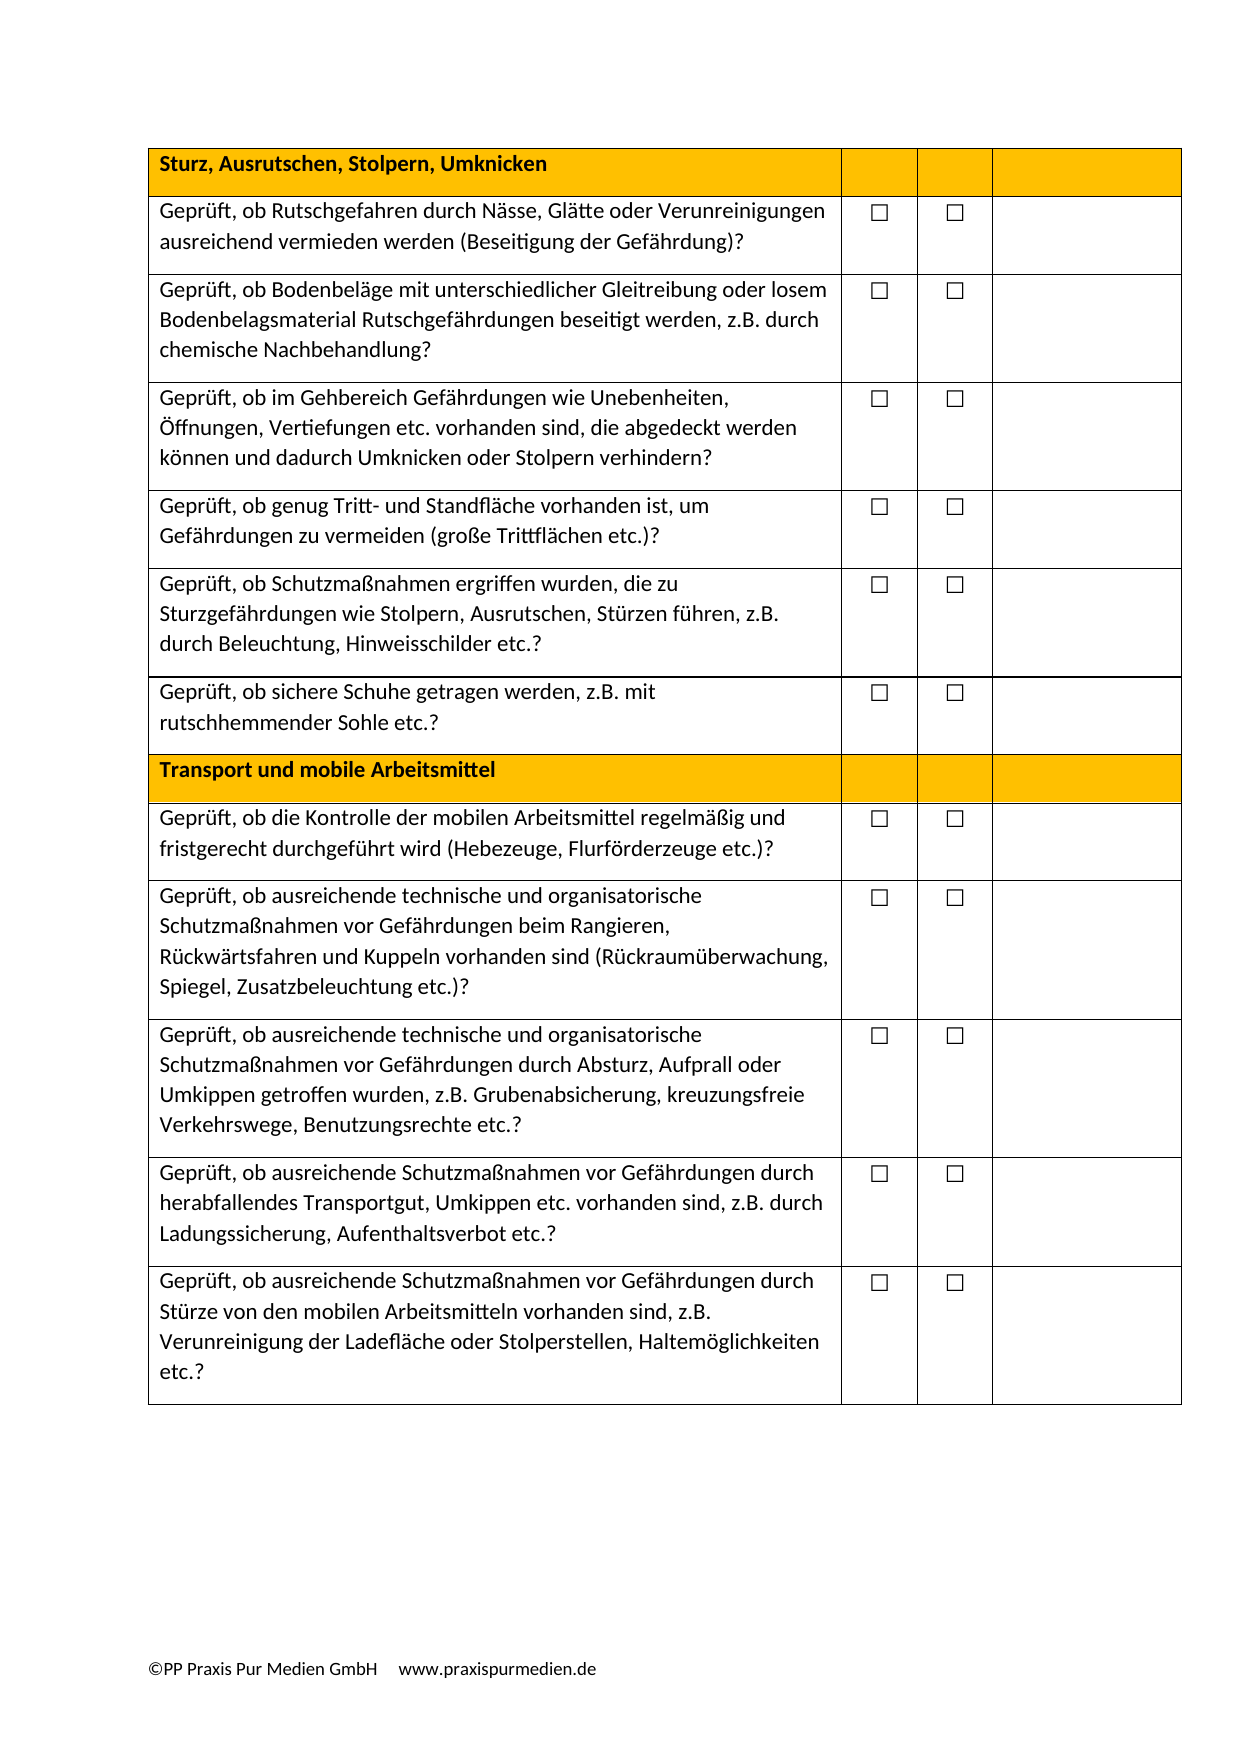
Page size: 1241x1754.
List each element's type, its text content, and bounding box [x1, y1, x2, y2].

table_cell ☐ [918, 1267, 992, 1404]
table_cell ☐ [842, 275, 917, 382]
table_cell ☐ [842, 804, 917, 880]
table_cell [842, 755, 917, 802]
table_cell [993, 383, 1181, 490]
table_cell [918, 149, 992, 196]
table_cell ☐ [842, 383, 917, 490]
table_cell [993, 1267, 1181, 1404]
table_cell ☐ [918, 569, 992, 676]
table_cell Transport und mobile Arbeitsmittel [149, 755, 841, 802]
table_cell [842, 149, 917, 196]
table_cell ☐ [842, 1020, 917, 1157]
table_cell Geprüft, ob ausreichende technische und organisatorische Schutzmaßnahmen vor Gefährdungen beim Rangieren, Rückwärtsfahren und Kuppeln vorhanden sind (Rückraumüberwachung, Spiegel, Zusatzbeleuchtung etc.)? [149, 881, 841, 1019]
table_cell ☐ [918, 1020, 992, 1157]
table_cell ☐ [842, 197, 917, 274]
table_cell [993, 804, 1181, 880]
table_cell ☐ [918, 197, 992, 274]
table_cell [993, 149, 1181, 196]
table_cell Geprüft, ob Rutschgefahren durch Nässe, Glätte oder Verunreinigungen ausreichend vermieden werden (Beseitigung der Gefährdung)? [149, 197, 841, 274]
table_cell ☐ [918, 881, 992, 1019]
table_cell ☐ [842, 678, 917, 754]
table_cell Geprüft, ob die Kontrolle der mobilen Arbeitsmittel regelmäßig und fristgerecht durchgeführt wird (Hebezeuge, Flurförderzeuge etc.)? [149, 804, 841, 880]
table_cell ☐ [842, 881, 917, 1019]
table_cell [993, 1020, 1181, 1157]
table_cell Geprüft, ob ausreichende Schutzmaßnahmen vor Gefährdungen durch Stürze von den mobilen Arbeitsmitteln vorhanden sind, z.B. Verunreinigung der Ladefläche oder Stolperstellen, Haltemöglichkeiten etc.? [149, 1267, 841, 1404]
table_cell Geprüft, ob Bodenbeläge mit unterschiedlicher Gleitreibung oder losem Bodenbelagsmaterial Rutschgefährdungen beseitigt werden, z.B. durch chemische Nachbehandlung? [149, 275, 841, 382]
table_cell ☐ [918, 383, 992, 490]
table_cell [993, 755, 1181, 802]
table_cell ☐ [842, 569, 917, 676]
table_cell ☐ [918, 678, 992, 754]
table_cell Geprüft, ob ausreichende technische und organisatorische Schutzmaßnahmen vor Gefährdungen durch Absturz, Aufprall oder Umkippen getroffen wurden, z.B. Grubenabsicherung, kreuzungsfreie Verkehrswege, Benutzungsrechte etc.? [149, 1020, 841, 1157]
table_cell [993, 1158, 1181, 1266]
table_cell Geprüft, ob ausreichende Schutzmaßnahmen vor Gefährdungen durch herabfallendes Transportgut, Umkippen etc. vorhanden sind, z.B. durch Ladungssicherung, Aufenthaltsverbot etc.? [149, 1158, 841, 1266]
table_cell [918, 755, 992, 802]
table_cell Geprüft, ob genug Tritt- und Standfläche vorhanden ist, um Gefährdungen zu vermeiden (große Trittflächen etc.)? [149, 491, 841, 568]
table_cell ☐ [918, 1158, 992, 1266]
table_cell Geprüft, ob Schutzmaßnahmen ergriffen wurden, die zu Sturzgefährdungen wie Stolpern, Ausrutschen, Stürzen führen, z.B. durch Beleuchtung, Hinweisschilder etc.? [149, 569, 841, 676]
table_cell [993, 275, 1181, 382]
table_cell Geprüft, ob sichere Schuhe getragen werden, z.B. mit rutschhemmender Sohle etc.? [149, 678, 841, 754]
table_cell Sturz, Ausrutschen, Stolpern, Umknicken [149, 149, 841, 196]
table_cell [993, 491, 1181, 568]
table_cell [993, 197, 1181, 274]
table_cell ☐ [842, 1158, 917, 1266]
table_cell [993, 881, 1181, 1019]
table_cell Geprüft, ob im Gehbereich Gefährdungen wie Unebenheiten, Öffnungen, Vertiefungen etc. vorhanden sind, die abgedeckt werden können und dadurch Umknicken oder Stolpern verhindern? [149, 383, 841, 490]
table_cell [993, 678, 1181, 754]
table_cell [993, 569, 1181, 676]
table_cell ☐ [842, 491, 917, 568]
table_cell ☐ [842, 1267, 917, 1404]
table_cell ☐ [918, 491, 992, 568]
table_cell ☐ [918, 275, 992, 382]
table_cell ☐ [918, 804, 992, 880]
